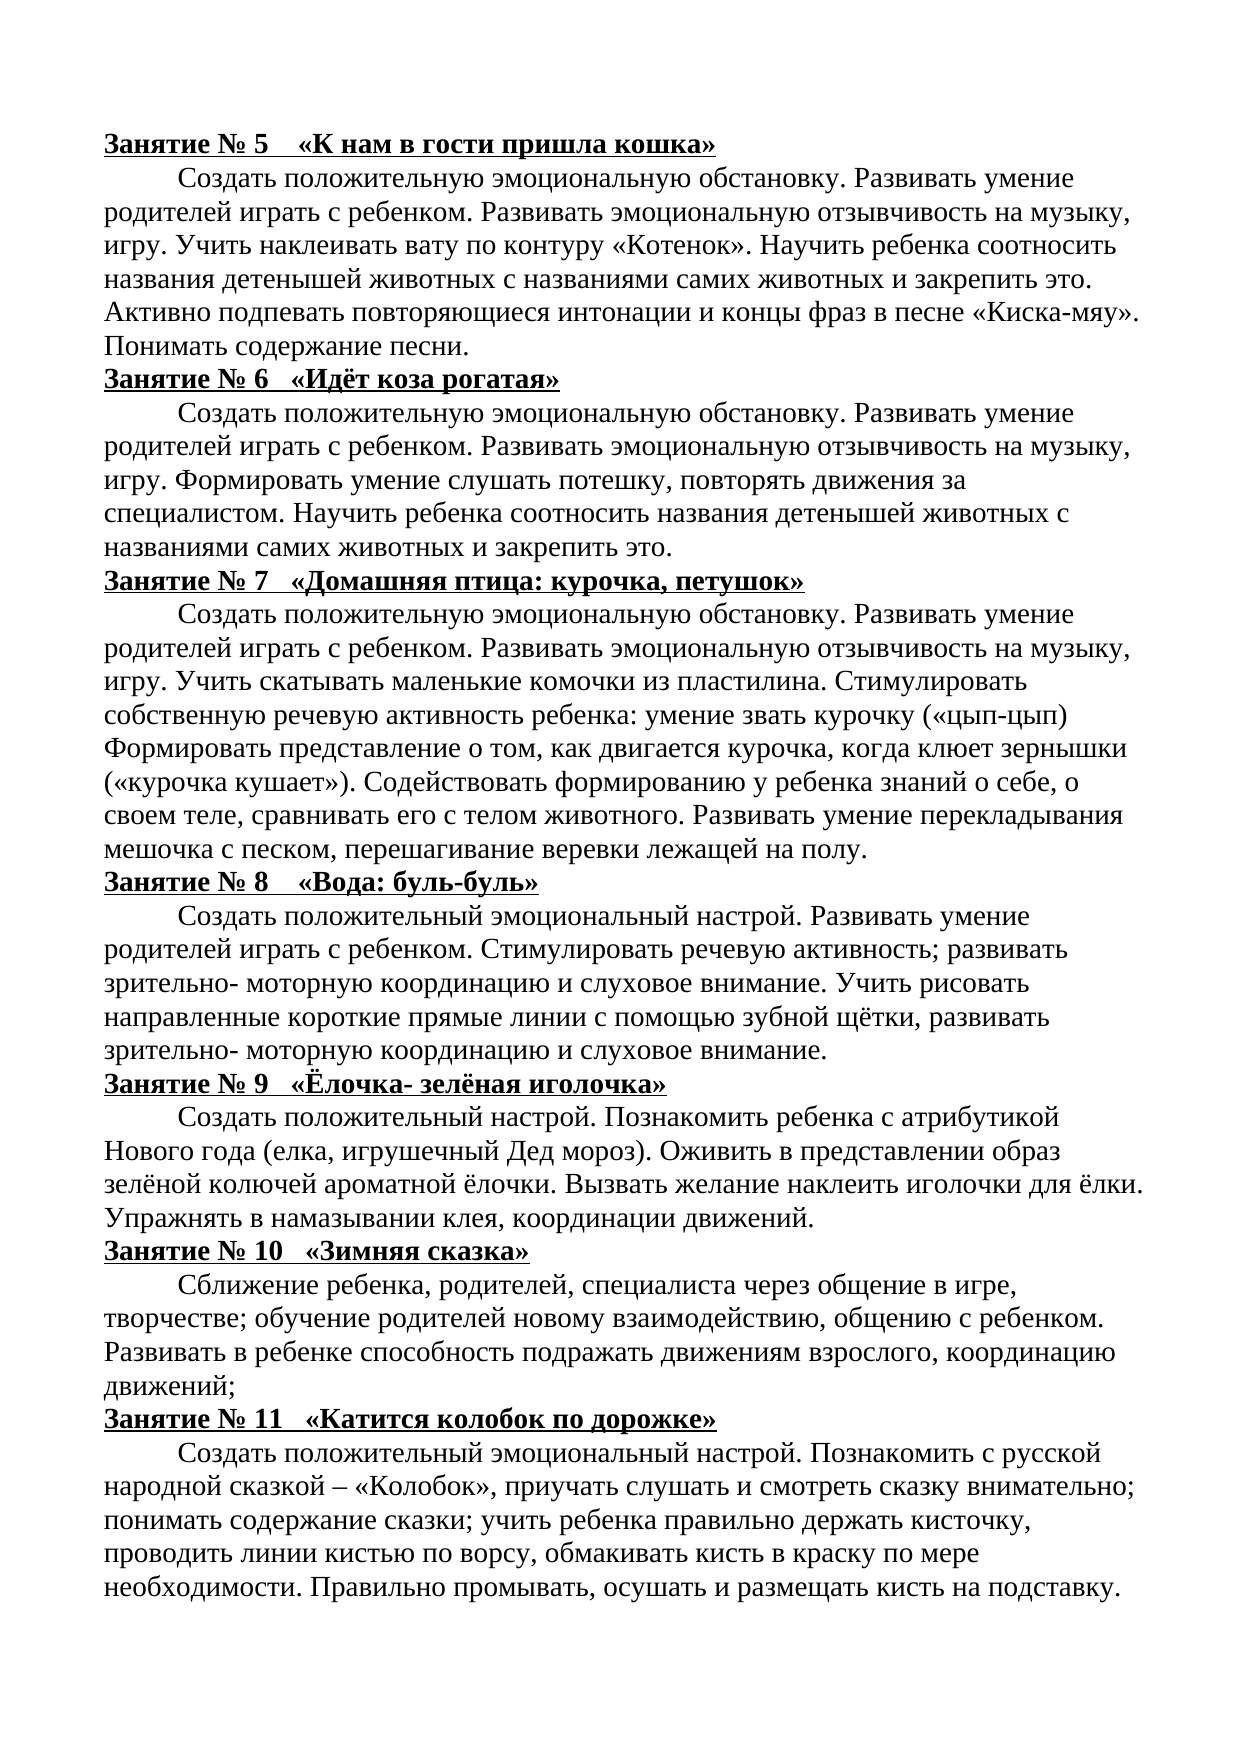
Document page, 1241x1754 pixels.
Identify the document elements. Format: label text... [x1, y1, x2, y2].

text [103, 1435, 1152, 1602]
text Занятие № 6 «Идёт коза рогатая» [103, 361, 1152, 395]
text Создать положительную эмоциональную обстановку. Развивать умение родителей играть с ребенком. Развивать эмоциональную отзывчивость на музыку, игру. Учить скатывать маленькие комочки из пластилина. Стимулировать собственную речевую активность ребенка: умение звать курочку («цып-цып) Формировать представление о том, как двигается курочка, когда клюет зернышки («курочка кушает»). Содействовать формированию у ребенка знаний о себе, о своем теле, сравнивать его с телом животного. Развивать умение перекладывания мешочка с песком, перешагивание веревки лежащей на полу. [103, 596, 1152, 864]
text Занятие № 9 «Ёлочка- зелёная иголочка» [103, 1066, 1152, 1099]
text Создать положительную эмоциональную обстановку. Развивать умение родителей играть с ребенком. Развивать эмоциональную отзывчивость на музыку, игру. Формировать умение слушать потешку, повторять движения за специалистом. Научить ребенка соотносить названия детенышей животных с названиями самих животных и закрепить это. [103, 395, 1152, 563]
text Занятие № 5 «К нам в гости пришла кошка» [103, 127, 1152, 160]
text Занятие № 7 «Домашняя птица: курочка, петушок» [103, 563, 1152, 596]
text Сближение ребенка, родителей, специалиста через общение в игре, творчестве; обучение родителей новому взаимодействию, общению с ребенком. Развивать в ребенке способность подражать движениям взрослого, координацию движений; [103, 1267, 1152, 1401]
text Создать положительный настрой. Познакомить ребенка с атрибутикой Нового года (елка, игрушечный Дед мороз). Оживить в представлении образ зелёной колючей ароматной ёлочки. Вызвать желание наклеить иголочки для ёлки. Упражнять в намазывании клея, координации движений. [103, 1099, 1152, 1233]
text Создать положительную эмоциональную обстановку. Развивать умение родителей играть с ребенком. Развивать эмоциональную отзывчивость на музыку, игру. Учить наклеивать вату по контуру «Котенок». Научить ребенка соотносить названия детенышей животных с названиями самих животных и закрепить это. Активно подпевать повторяющиеся интонации и концы фраз в песне «Киска-мяу». Понимать содержание песни. [103, 160, 1152, 361]
text Занятие № 10 «Зимняя сказка» [103, 1233, 1152, 1267]
text Занятие № 11 «Катится колобок по дорожке» [103, 1401, 1152, 1435]
text Создать положительный эмоциональный настрой. Развивать умение родителей играть с ребенком. Стимулировать речевую активность; развивать зрительно- моторную координацию и слуховое внимание. Учить рисовать направленные короткие прямые линии с помощью зубной щётки, развивать зрительно- моторную координацию и слуховое внимание. [103, 898, 1152, 1066]
text Занятие № 8 «Вода: буль-буль» [103, 864, 1152, 898]
